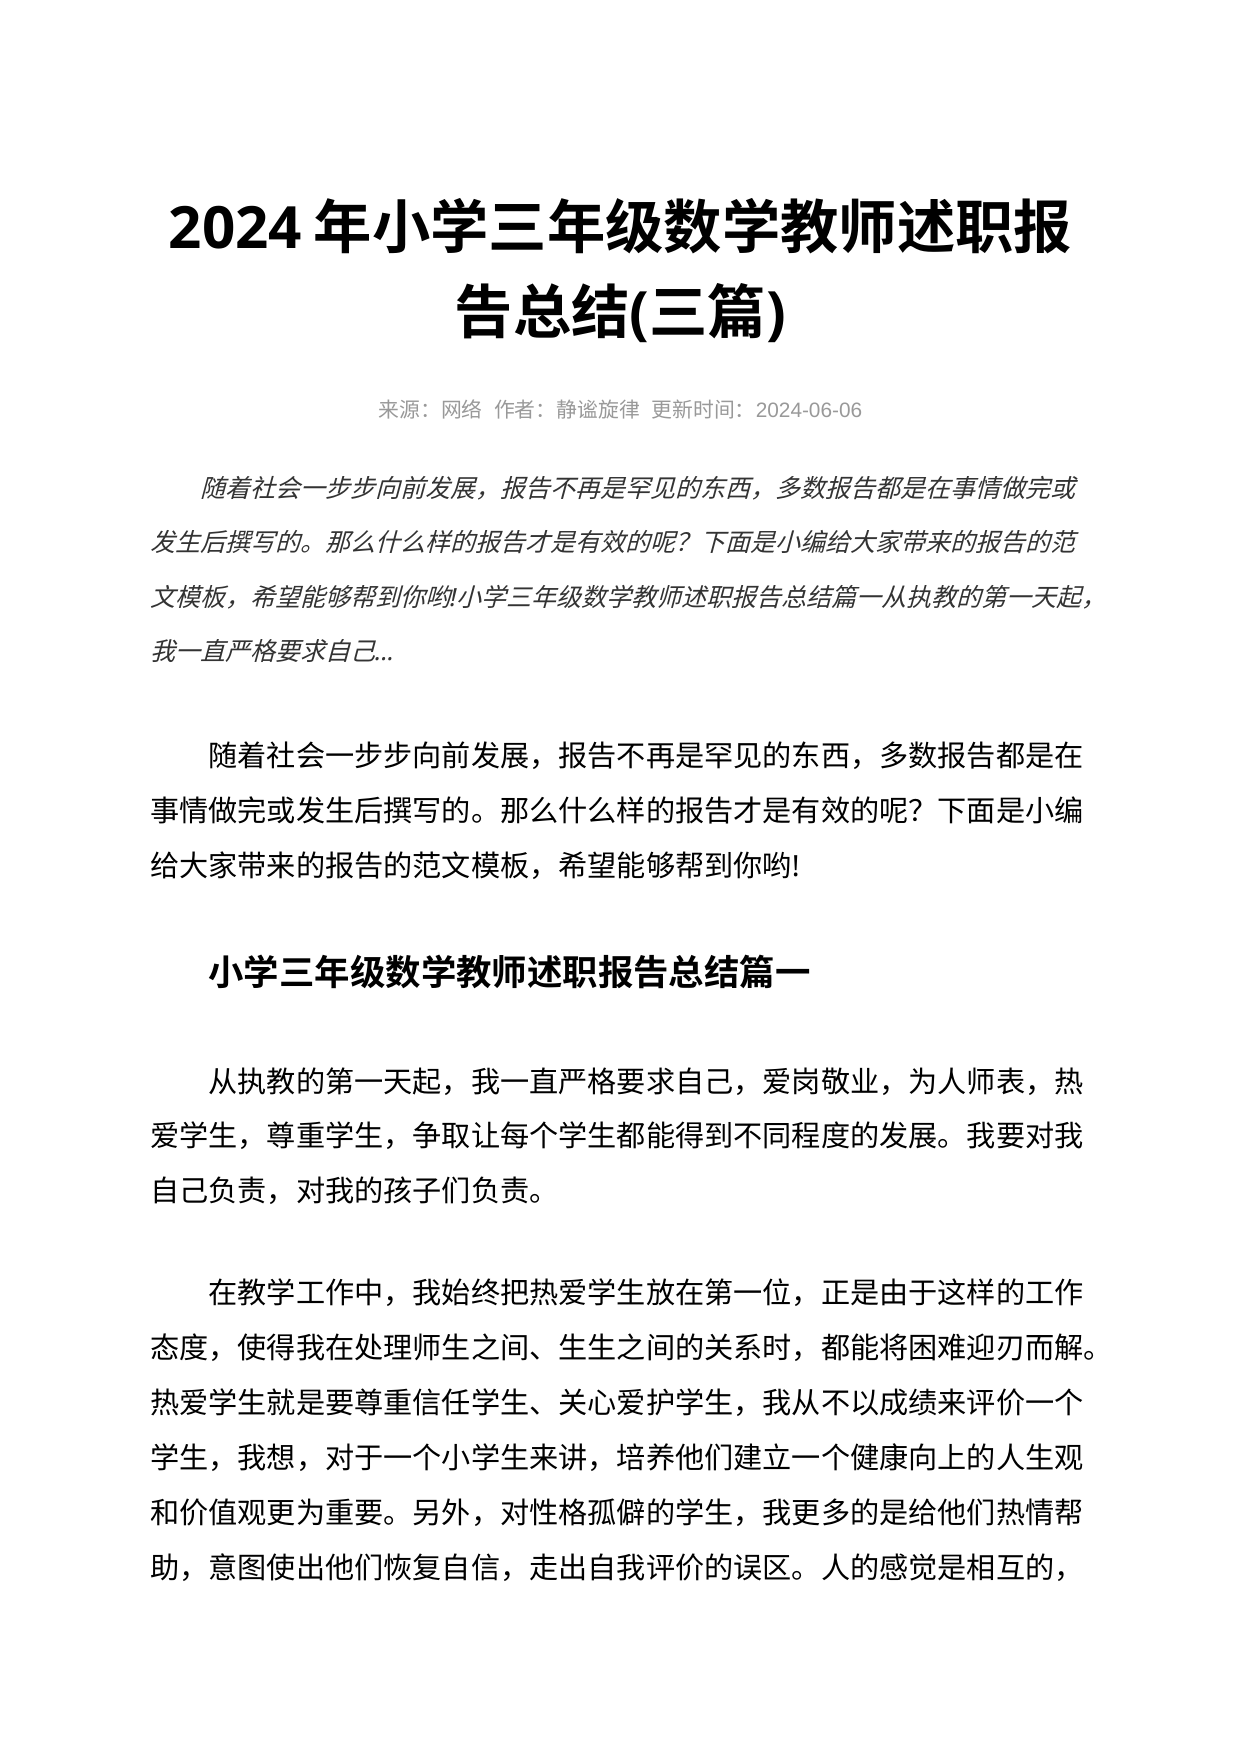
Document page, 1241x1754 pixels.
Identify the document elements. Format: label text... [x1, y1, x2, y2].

text 小学三年级数学教师述职报告总结篇一 [150, 945, 1090, 996]
text 来源：网络 作者：静谧旋律 更新时间：2024-06-06 [150, 398, 1090, 422]
subtitle 2024年小学三年级数学教师述职报告总结(三篇) [150, 181, 1090, 351]
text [150, 1270, 1090, 1586]
text 从执教的第一天起，我一直严格要求自己，爱岗敬业，为人师表，热爱学生，尊重学生，争取让每个学生都能得到不同程度的发展。我要对我自己负责，对我的孩子们负责。 [150, 1058, 1090, 1210]
text 随着社会一步步向前发展，报告不再是罕见的东西，多数报告都是在事情做完或发生后撰写的。那么什么样的报告才是有效的呢？下面是小编给大家带来的报告的范文模板，希望能够帮到你哟! [150, 733, 1090, 885]
text 随着社会一步步向前发展，报告不再是罕见的东西，多数报告都是在事情做完或发生后撰写的。那么什么样的报告才是有效的呢？下面是小编给大家带来的报告的范文模板，希望能够帮到你哟!小学三年级数学教师述职报告总结篇一从执教的第一天起，我一直严格要求自己... [150, 468, 1090, 668]
